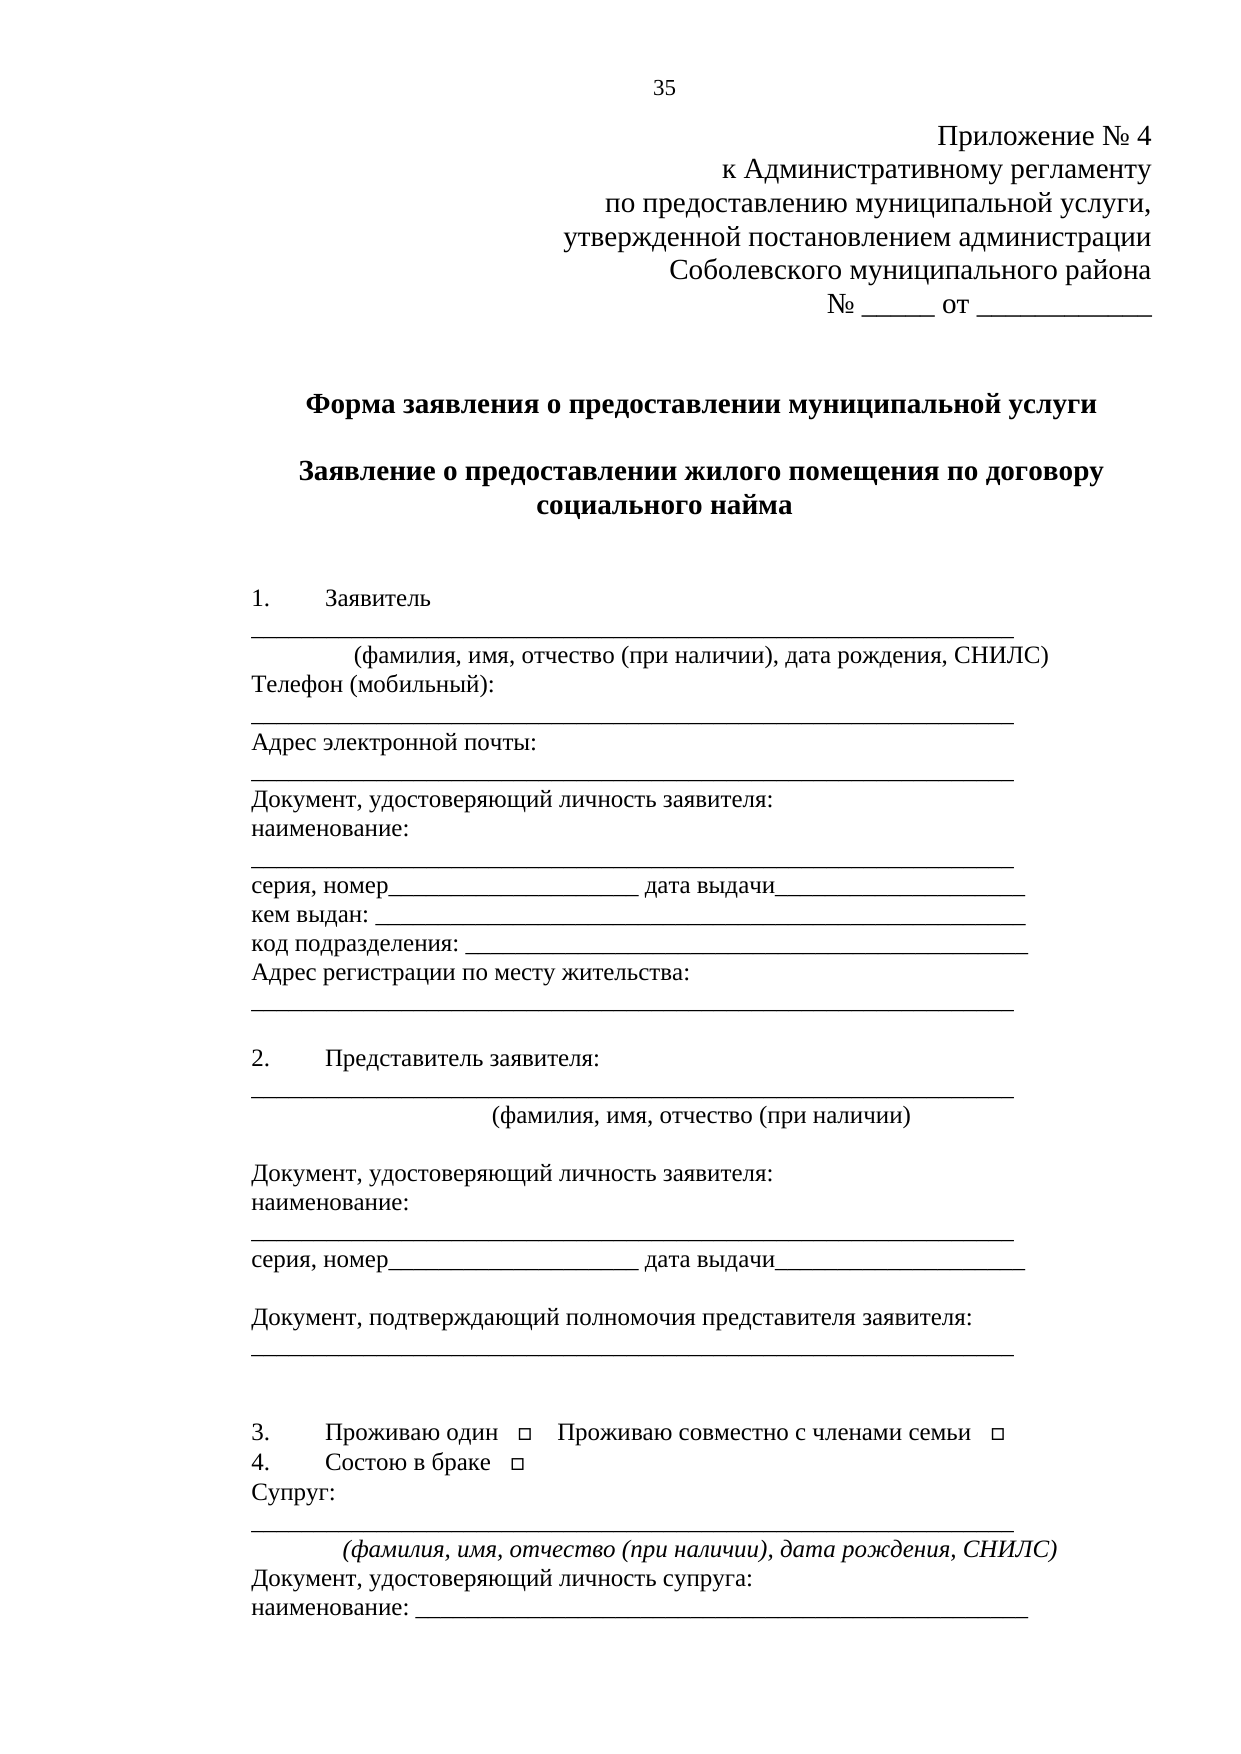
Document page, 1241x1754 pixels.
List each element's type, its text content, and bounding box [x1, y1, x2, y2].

text _____________________________________________________________ [177, 612, 1152, 640]
text 2. Представитель заявителя: [177, 1043, 1152, 1072]
text 1. Заявитель [177, 583, 1152, 612]
text _____________________________________________________________ [177, 1215, 1152, 1244]
text _____________________________________________________________ [177, 1506, 1152, 1534]
text _____________________________________________________________ [177, 1072, 1152, 1100]
text Приложение № 4 [177, 118, 1152, 152]
text Соболевского муниципального района [177, 252, 1152, 286]
text _____________________________________________________________ [177, 698, 1152, 727]
text _____________________________________________________________ [177, 755, 1152, 784]
text утвержденной постановлением администрации [177, 219, 1152, 252]
text Документ, удостоверяющий личность заявителя: [177, 1158, 1152, 1187]
text Форма заявления о предоставлении муниципальной услуги [177, 386, 1152, 420]
text код подразделения: _____________________________________________ [177, 928, 1152, 957]
text наименование: [177, 813, 1152, 842]
text _____________________________________________________________ [177, 1330, 1152, 1359]
text _____________________________________________________________ [177, 985, 1152, 1014]
text № _____ от ____________ [177, 286, 1152, 319]
text (фамилия, имя, отчество (при наличии), дата рождения, СНИЛС) [177, 640, 1152, 669]
text 3. Проживаю один □ Проживаю совместно с членами семьи □ [177, 1416, 1152, 1446]
text наименование: [177, 1187, 1152, 1215]
text Супруг: [177, 1477, 1152, 1506]
text Заявление о предоставлении жилого помещения по договору социального найма [177, 453, 1152, 521]
text Адрес регистрации по месту жительства: [177, 957, 1152, 985]
text серия, номер____________________ дата выдачи____________________ [177, 870, 1152, 899]
text к Административному регламенту [177, 152, 1152, 185]
text (фамилия, имя, отчество (при наличии), дата рождения, СНИЛС) [177, 1534, 1152, 1563]
text Адрес электронной почты: [177, 727, 1152, 755]
text _____________________________________________________________ [177, 842, 1152, 870]
text по предоставлению муниципальной услуги, [177, 185, 1152, 219]
text наименование: _________________________________________________ [177, 1592, 1152, 1621]
text Документ, подтверждающий полномочия представителя заявителя: [177, 1302, 1152, 1330]
text Документ, удостоверяющий личность заявителя: [177, 784, 1152, 813]
text серия, номер____________________ дата выдачи____________________ [177, 1244, 1152, 1273]
text Документ, удостоверяющий личность супруга: [177, 1563, 1152, 1592]
text Телефон (мобильный): [177, 669, 1152, 698]
text 4. Состою в браке □ [177, 1446, 1152, 1477]
text (фамилия, имя, отчество (при наличии) [177, 1100, 1152, 1129]
text кем выдан: ____________________________________________________ [177, 899, 1152, 928]
